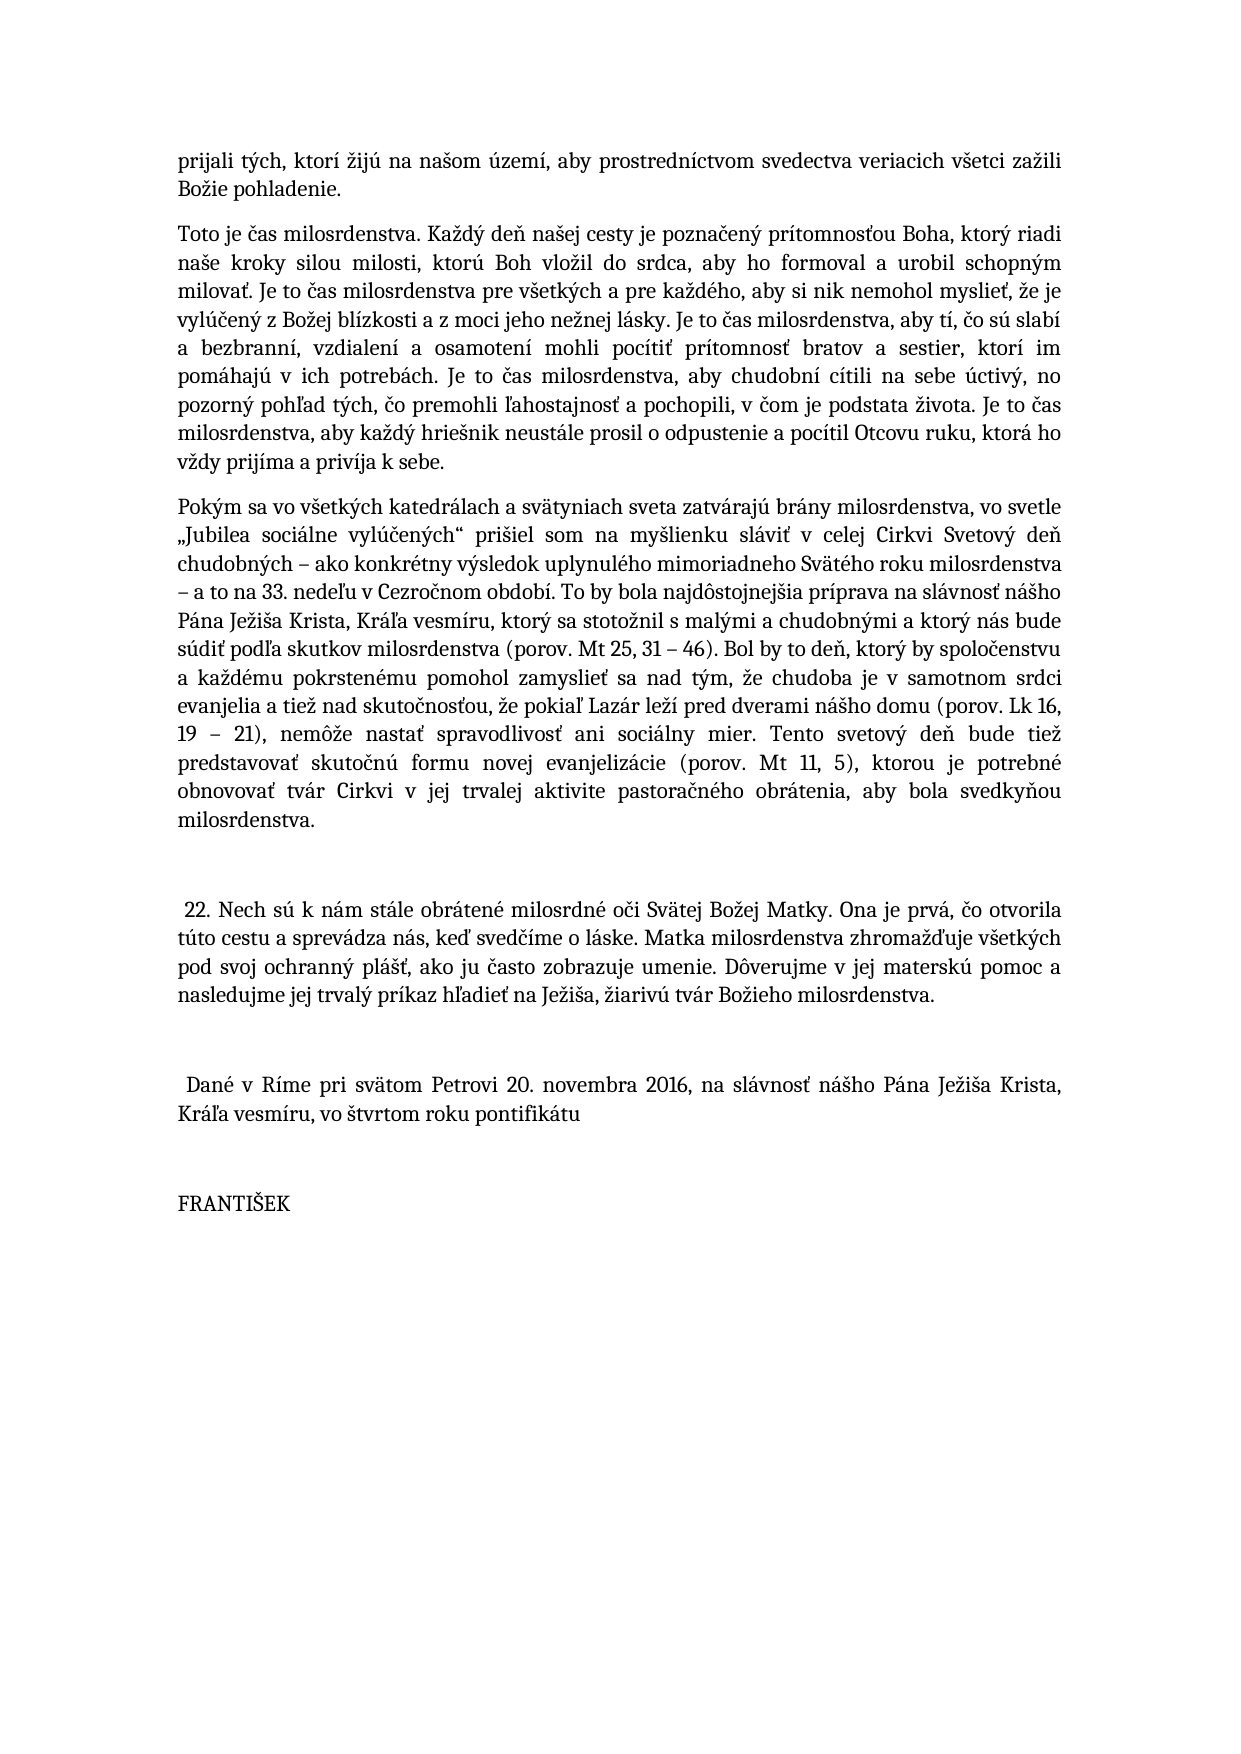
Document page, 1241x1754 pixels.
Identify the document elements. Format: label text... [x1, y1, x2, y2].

text FRANTIŠEK [177, 1191, 1063, 1217]
text Pokým sa vo všetkých katedrálach a svätyniach sveta zatvárajú brány milosrdenstva, vo svetle „Jubilea sociálne vylúčených“ prišiel som na myšlienku sláviť v celej Cirkvi Svetový deň chudobných – ako konkrétny výsledok uplynulého mimoriadneho Svätého roku milosrdenstva – a to na 33. nedeľu v Cezročnom období. To by bola najdôstojnejšia príprava na slávnosť nášho Pána Ježiša Krista, Kráľa vesmíru, ktorý sa stotožnil s malými a chudobnými a ktorý nás bude súdiť podľa skutkov milosrdenstva (porov. Mt 25, 31 – 46). Bol by to deň, ktorý by spoločenstvu a každému pokrstenému pomohol zamyslieť sa nad tým, že chudoba je v samotnom srdci evanjelia a tiež nad skutočnosťou, že pokiaľ Lazár leží pred dverami nášho domu (porov. Lk 16, 19 – 21), nemôže nastať spravodlivosť ani sociálny mier. Tento svetový deň bude tiež predstavovať skutočnú formu novej evanjelizácie (porov. Mt 11, 5), ktorou je potrebné obnovovať tvár Cirkvi v jej trvalej aktivite pastoračného obrátenia, aby bola svedkyňou milosrdenstva. [177, 494, 1063, 833]
text 22. Nech sú k nám stále obrátené milosrdné oči Svätej Božej Matky. Ona je prvá, čo otvorila túto cestu a sprevádza nás, keď svedčíme o láske. Matka milosrdenstva zhromažďuje všetkých pod svoj ochranný plášť, ako ju často zobrazuje umenie. Dôverujme v jej materskú pomoc a nasledujme jej trvalý príkaz hľadieť na Ježiša, žiarivú tvár Božieho milosrdenstva. [177, 897, 1063, 1008]
text Dané v Ríme pri svätom Petrovi 20. novembra 2016, na slávnosť nášho Pána Ježiša Krista, Kráľa vesmíru, vo štvrtom roku pontifikátu [177, 1072, 1063, 1127]
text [177, 148, 1063, 202]
text Toto je čas milosrdenstva. Každý deň našej cesty je poznačený prítomnosťou Boha, ktorý riadi naše kroky silou milosti, ktorú Boh vložil do srdca, aby ho formoval a urobil schopným milovať. Je to čas milosrdenstva pre všetkých a pre každého, aby si nik nemohol myslieť, že je vylúčený z Božej blízkosti a z moci jeho nežnej lásky. Je to čas milosrdenstva, aby tí, čo sú slabí a bezbranní, vzdialení a osamotení mohli pocítiť prítomnosť bratov a sestier, ktorí im pomáhajú v ich potrebách. Je to čas milosrdenstva, aby chudobní cítili na sebe úctivý, no pozorný pohľad tých, čo premohli ľahostajnosť a pochopili, v čom je podstata života. Je to čas milosrdenstva, aby každý hriešnik neustále prosil o odpustenie a pocítil Otcovu ruku, ktorá ho vždy prijíma a privíja k sebe. [177, 221, 1063, 475]
